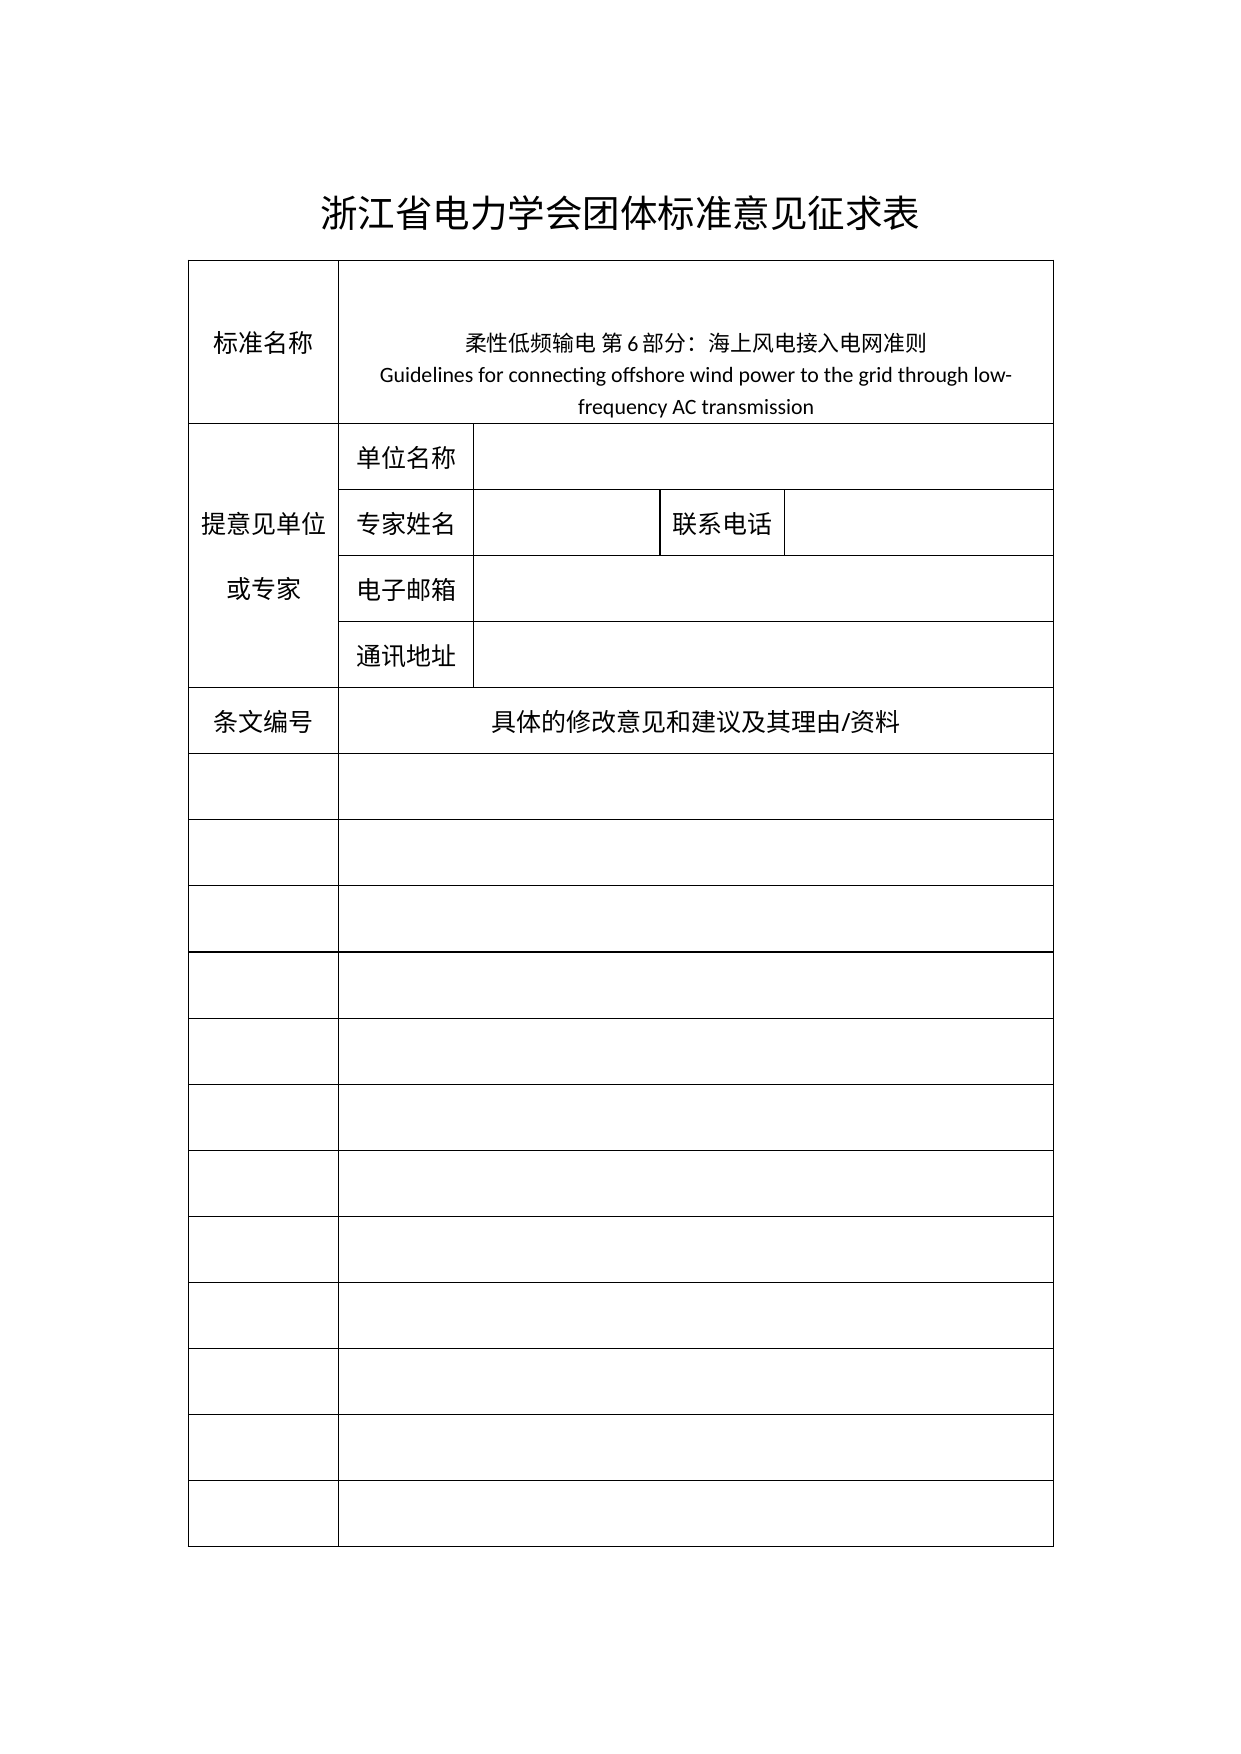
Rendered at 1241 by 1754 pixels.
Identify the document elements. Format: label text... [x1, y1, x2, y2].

table_cell 联系电话 [661, 490, 784, 555]
table_cell [189, 886, 338, 951]
table_cell [189, 1349, 338, 1414]
table_cell [339, 1283, 1053, 1348]
table_cell [339, 820, 1053, 885]
table_cell [339, 886, 1053, 951]
table_cell 专家姓名 [339, 490, 473, 555]
table_cell [189, 1085, 338, 1149]
table_header 标准名称 [189, 261, 338, 423]
table_cell [189, 953, 338, 1017]
text 浙江省电力学会团体标准意见征求表 [187, 178, 1053, 243]
table_cell [339, 754, 1053, 819]
table_cell [339, 1151, 1053, 1216]
table_cell [189, 1481, 338, 1546]
table_cell [339, 1481, 1053, 1546]
table_cell 单位名称 [339, 424, 473, 489]
table_cell 条文编号 [189, 688, 338, 753]
table_cell [339, 1349, 1053, 1414]
table_cell [785, 490, 1053, 555]
table_header [339, 261, 1053, 423]
table_cell [189, 1283, 338, 1348]
table_cell [189, 1151, 338, 1216]
table_cell [474, 622, 1053, 687]
table_cell 电子邮箱 [339, 556, 473, 621]
table_cell [474, 424, 1053, 489]
table_cell [189, 1415, 338, 1480]
table_cell [339, 1019, 1053, 1083]
table_cell [474, 490, 659, 555]
table_cell [339, 1415, 1053, 1480]
table_cell 提意见单位 或专家 [189, 424, 338, 687]
table_cell [189, 1217, 338, 1282]
table_cell [339, 953, 1053, 1017]
table_cell [339, 1085, 1053, 1149]
table_cell [189, 820, 338, 885]
table_cell [339, 1217, 1053, 1282]
table_cell 通讯地址 [339, 622, 473, 687]
table_cell 具体的修改意见和建议及其理由/资料 [339, 688, 1053, 753]
table_cell [189, 1019, 338, 1083]
table_cell [189, 754, 338, 819]
table_cell [474, 556, 1053, 621]
